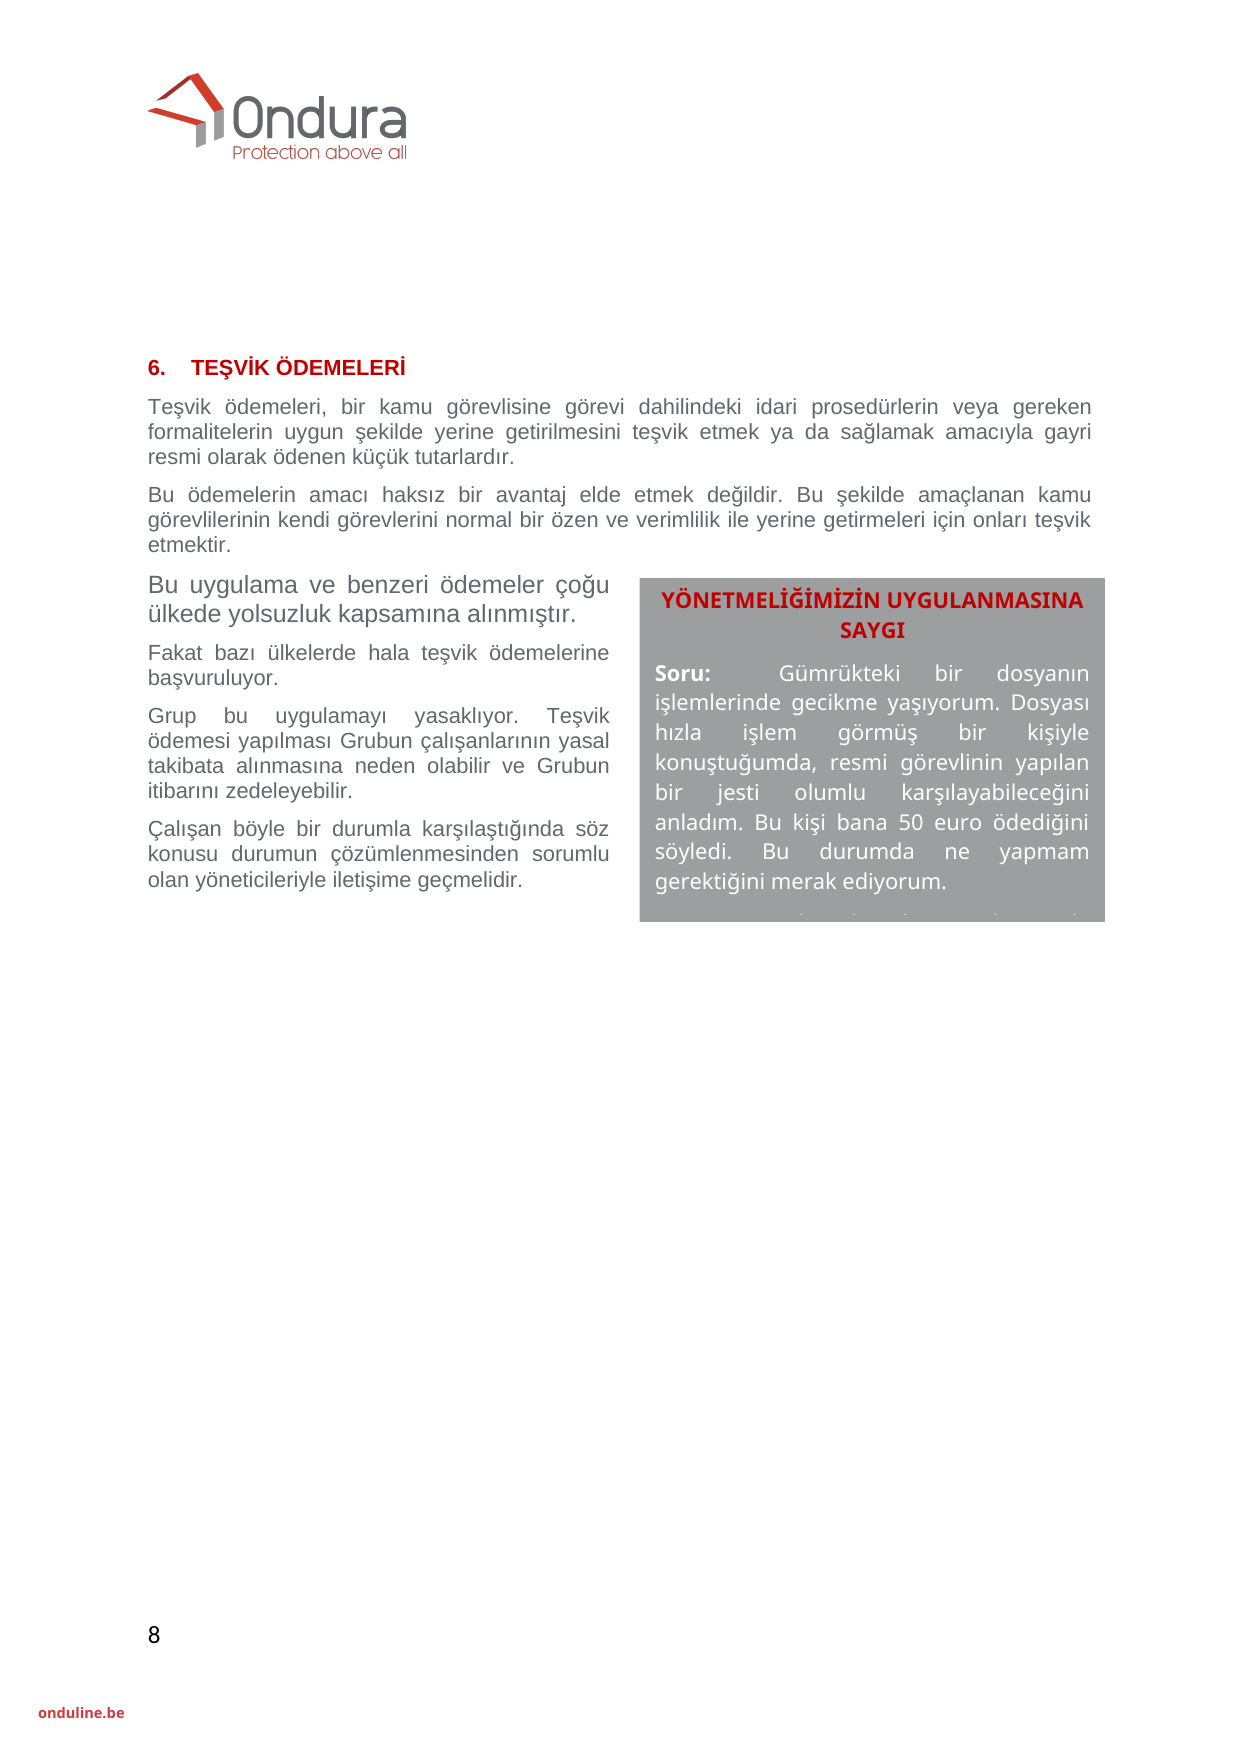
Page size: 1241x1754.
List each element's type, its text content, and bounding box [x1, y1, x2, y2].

text Fakat bazı ülkelerde hala teşvik ödemelerine başvuruluyor. [148, 640, 639, 690]
picture [147, 73, 406, 159]
text Teşvik ödemeleri, bir kamu görevlisine görevi dahilindeki idari prosedürlerin veya gereken formalitelerin uygun şekilde yerine getirilmesini teşvik etmek ya da sağlamak amacıyla gayri resmi olarak ödenen küçük tutarlardır. [148, 394, 1093, 469]
text Grup bu uygulamayı yasaklıyor. Teşvik ödemesi yapılması Grubun çalışanlarının yasal takibata alınmasına neden olabilir ve Grubun itibarını zedeleyebilir. [148, 703, 639, 804]
text Çalışan böyle bir durumla karşılaştığında söz konusu durumun çözümlenmesinden sorumlu olan yöneticileriyle iletişime geçmelidir. [148, 816, 639, 892]
subtitle TEŞVİK ÖDEMELERİ [148, 355, 1093, 380]
text Bu uygulama ve benzeri ödemeler çoğu ülkede yolsuzluk kapsamına alınmıştır. [148, 570, 1093, 627]
text Bu ödemelerin amacı haksız bir avantaj elde etmek değildir. Bu şekilde amaçlanan kamu görevlilerinin kendi görevlerini normal bir özen ve verimlilik ile yerine getirmeleri için onları teşvik etmektir. [148, 482, 1093, 557]
